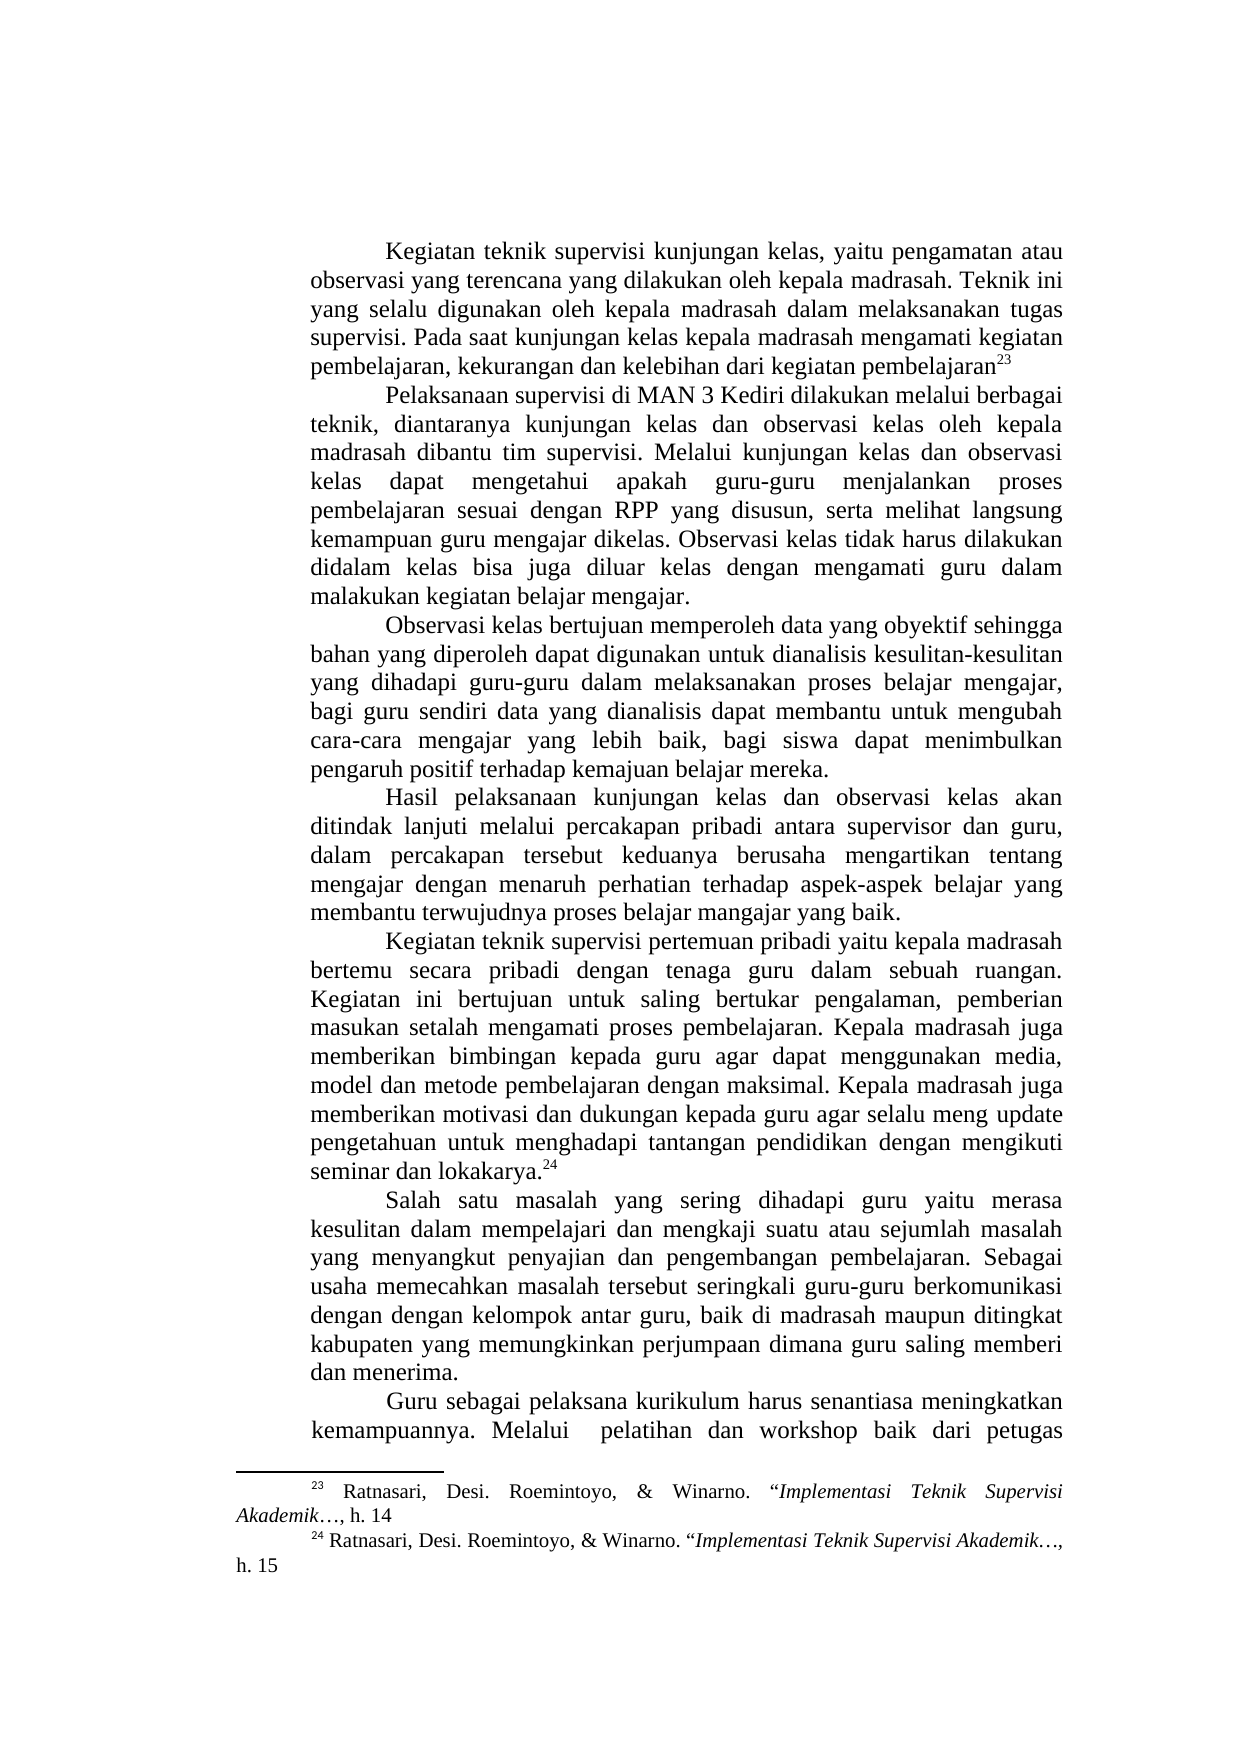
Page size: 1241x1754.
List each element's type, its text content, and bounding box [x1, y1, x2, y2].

list Kegiatan teknik supervisi kunjungan kelas, yaitu pengamatan atau observasi yang terencana yang dilakukan oleh kepala madrasah. Teknik ini yang selalu digunakan oleh kepala madrasah dalam melaksanakan tugas supervisi. Pada saat kunjungan kelas kepala madrasah mengamati kegiatan pembelajaran, kekurangan dan kelebihan dari kegiatan pembelajaran [310, 236, 1063, 380]
list Salah satu masalah yang sering dihadapi guru yaitu merasa kesulitan dalam mempelajari dan mengkaji suatu atau sejumlah masalah yang menyangkut penyajian dan pengembangan pembelajaran. Sebagai usaha memecahkan masalah tersebut seringkali guru-guru berkomunikasi dengan dengan kelompok antar guru, baik di madrasah maupun ditingkat kabupaten yang memungkinkan perjumpaan dimana guru saling memberi dan menerima. [310, 1185, 1063, 1386]
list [311, 1386, 1063, 1444]
list Hasil pelaksanaan kunjungan kelas dan observasi kelas akan ditindak lanjuti melalui percakapan pribadi antara supervisor dan guru, dalam percakapan tersebut keduanya berusaha mengartikan tentang mengajar dengan menaruh perhatian terhadap aspek-aspek belajar yang membantu terwujudnya proses belajar mangajar yang baik. [310, 782, 1063, 926]
list Kegiatan teknik supervisi pertemuan pribadi yaitu kepala madrasah bertemu secara pribadi dengan tenaga guru dalam sebuah ruangan. Kegiatan ini bertujuan untuk saling bertukar pengalaman, pemberian masukan setalah mengamati proses pembelajaran. Kepala madrasah juga memberikan bimbingan kepada guru agar dapat menggunakan media, model dan metode pembelajaran dengan maksimal. Kepala madrasah juga memberikan motivasi dan dukungan kepada guru agar selalu meng update pengetahuan untuk menghadapi tantangan pendidikan dengan mengikuti seminar dan lokakarya. [310, 926, 1063, 1185]
list Observasi kelas bertujuan memperoleh data yang obyektif sehingga bahan yang diperoleh dapat digunakan untuk dianalisis kesulitan-kesulitan yang dihadapi guru-guru dalam melaksanakan proses belajar mengajar, bagi guru sendiri data yang dianalisis dapat membantu untuk mengubah cara-cara mengajar yang lebih baik, bagi siswa dapat menimbulkan pengaruh positif terhadap kemajuan belajar mereka. [310, 610, 1063, 782]
list Pelaksanaan supervisi di MAN 3 Kediri dilakukan melalui berbagai teknik, diantaranya kunjungan kelas dan observasi kelas oleh kepala madrasah dibantu tim supervisi. Melalui kunjungan kelas dan observasi kelas dapat mengetahui apakah guru-guru menjalankan proses pembelajaran sesuai dengan RPP yang disusun, serta melihat langsung kemampuan guru mengajar dikelas. Observasi kelas tidak harus dilakukan didalam kelas bisa juga diluar kelas dengan mengamati guru dalam malakukan kegiatan belajar mengajar. [310, 380, 1063, 610]
